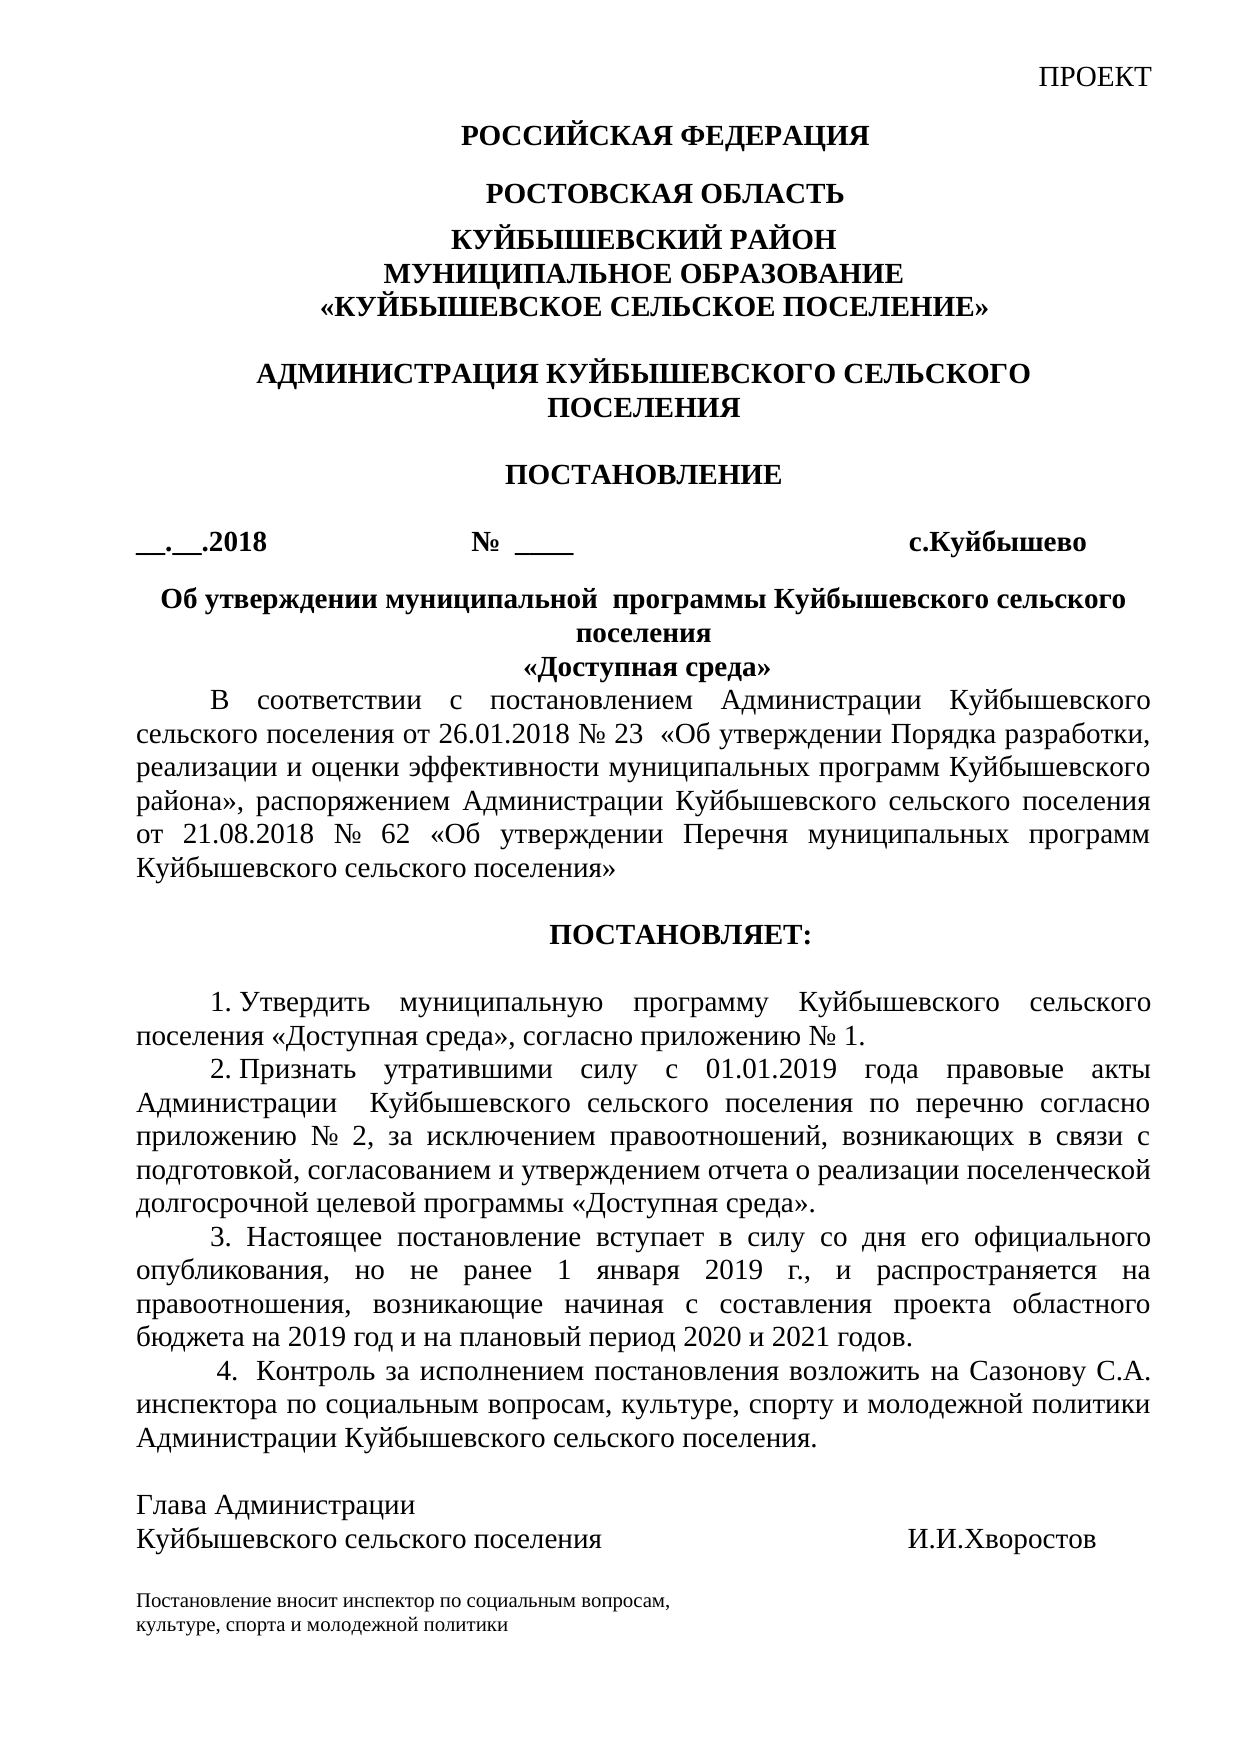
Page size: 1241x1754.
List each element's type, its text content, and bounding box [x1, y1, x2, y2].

text 1. Утвердить муниципальную программу Куйбышевского сельского поселения «Доступная среда», согласно приложению № 1. [136, 984, 1152, 1051]
text «Доступная среда» [136, 649, 1151, 682]
text МУНИЦИПАЛЬНОЕ ОБРАЗОВАНИЕ «КУЙБЫШЕВСКОЕ СЕЛЬСКОЕ ПОСЕЛЕНИЕ» [136, 256, 1152, 323]
text культуре, спорта и молодежной политики [136, 1612, 1152, 1636]
text ПОСЕЛЕНИЯ [136, 390, 1152, 423]
text АДМИНИСТРАЦИЯ КУЙБЫШЕВСКОГО СЕЛЬСКОГО [136, 356, 1152, 390]
text Об утверждении муниципальной программы Куйбышевского сельского поселения [136, 582, 1151, 649]
text В соответствии с постановлением Администрации Куйбышевского сельского поселения от 26.01.2018 № 23 «Об утверждении Порядка разработки, реализации и оценки эффективности муниципальных программ Куйбышевского района», распоряжением Администрации Куйбышевского сельского поселения от 21.08.2018 № 62 «Об утверждении Перечня муниципальных программ Куйбышевского сельского поселения» [136, 682, 1152, 883]
text 3. Настоящее постановление вступает в силу со дня его официального опубликования, но не ранее 1 января 2019 г., и распространяется на правоотношения, возникающие начиная с составления проекта областного бюджета на 2019 год и на плановый период 2020 и 2021 годов. [136, 1219, 1152, 1353]
text КУЙБЫШЕВСКИЙ РАЙОН [136, 222, 1152, 256]
text Куйбышевского сельского поселения И.И.Хворостов [136, 1521, 1152, 1554]
text __.__.2018 № ____ с.Куйбышево [136, 524, 1152, 558]
text Постановление вносит инспектор по социальным вопросам, [136, 1588, 1152, 1612]
title РОСТОВСКАЯ ОБЛАСТЬ [136, 176, 1195, 210]
text ПРОЕКТ [136, 59, 1152, 93]
text 2. Признать утратившими силу с 01.01.2019 года правовые акты Администрации Куйбышевского сельского поселения по перечню согласно приложению № 2, за исключением правоотношений, возникающих в связи с подготовкой, согласованием и утверждением отчета о реализации поселенческой долгосрочной целевой программы «Доступная среда». [136, 1051, 1152, 1219]
text ПОСТАНОВЛЯЕТ: [136, 917, 1152, 951]
text Глава Администрации [136, 1487, 1152, 1521]
text ПОСТАНОВЛЕНИЕ [136, 457, 1152, 491]
text 4. Контроль за исполнением постановления возложить на Сазонову С.А. инспектора по социальным вопросам, культуре, спорту и молодежной политики Администрации Куйбышевского сельского поселения. [136, 1353, 1152, 1454]
title РОССИЙСКАЯ ФЕДЕРАЦИЯ [136, 118, 1195, 151]
